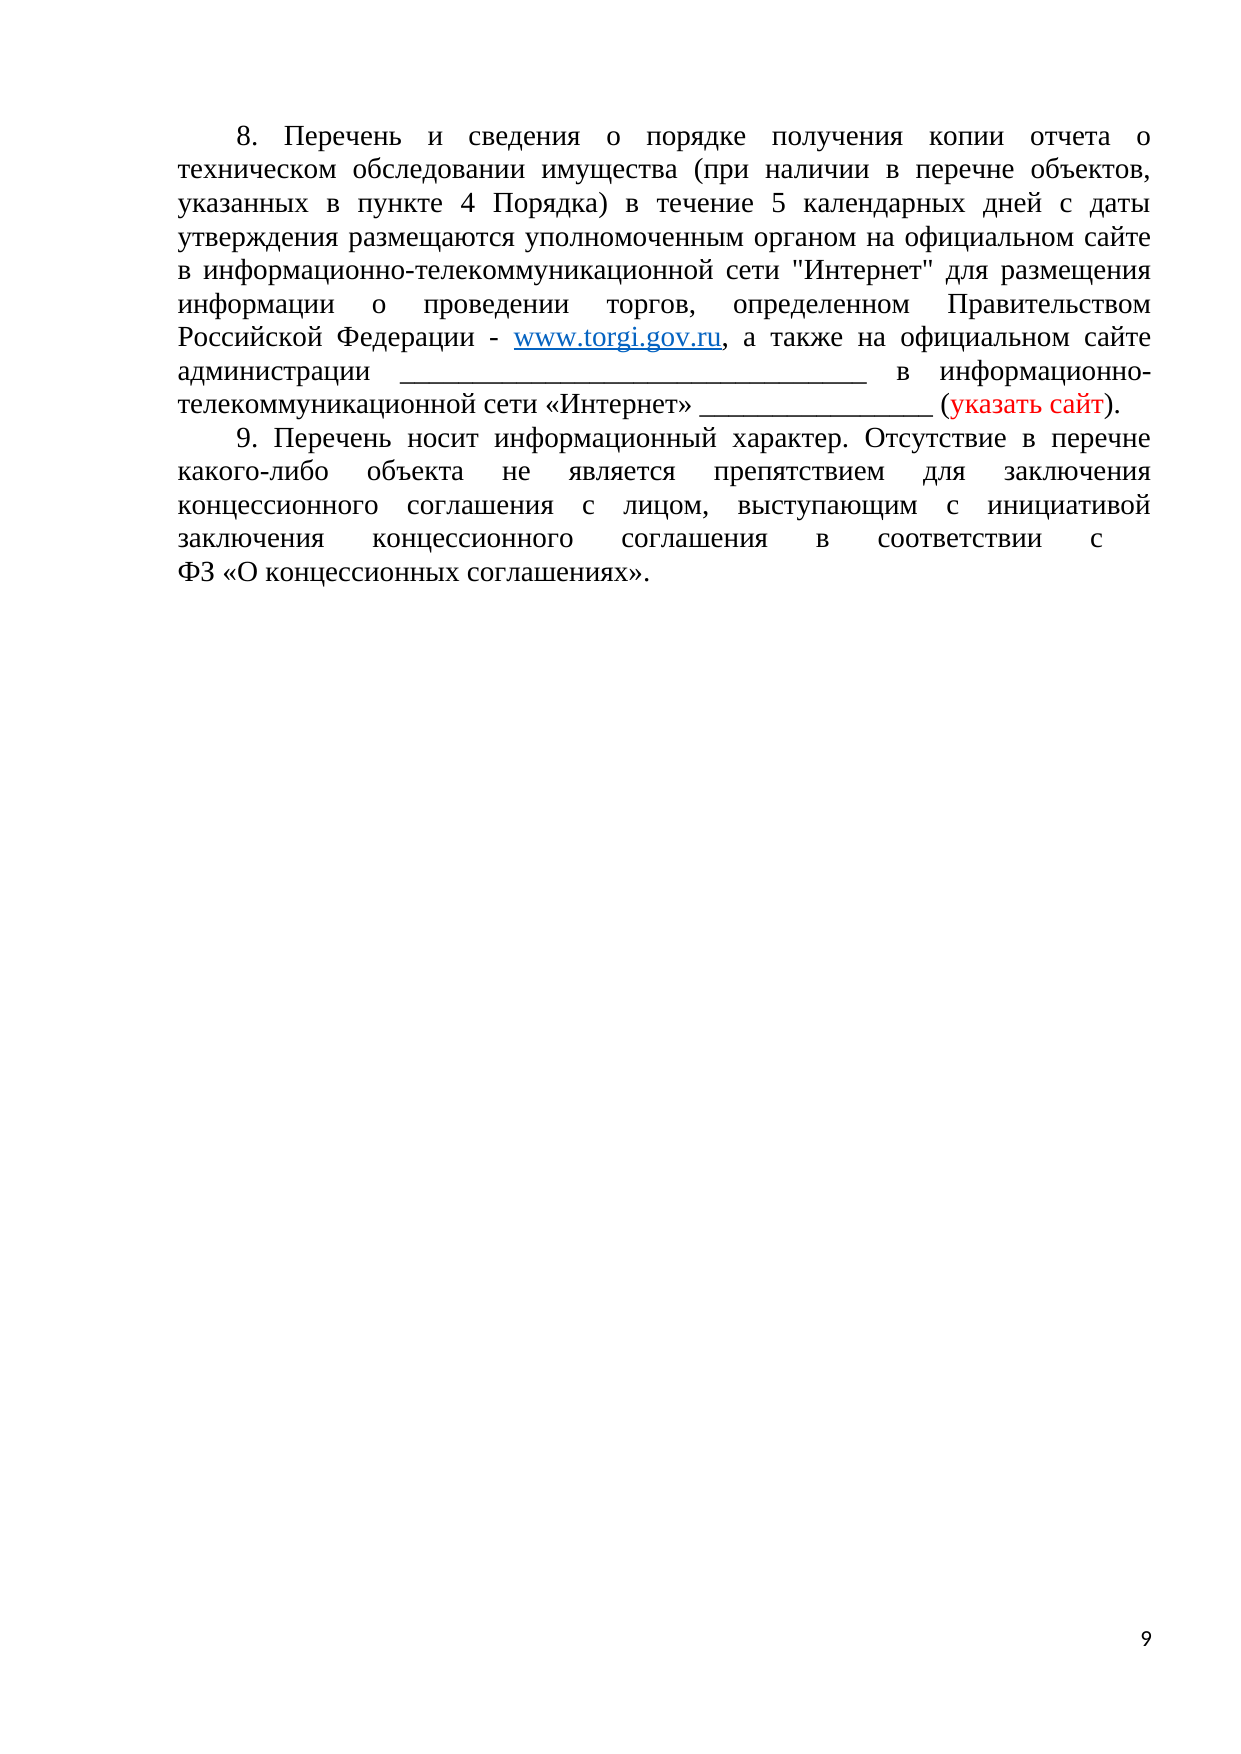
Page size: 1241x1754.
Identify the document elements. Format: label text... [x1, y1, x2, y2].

text 9. Перечень носит информационный характер. Отсутствие в перечне какого-либо объекта не является препятствием для заключения концессионного соглашения с лицом, выступающим с инициативой заключения концессионного соглашения в соответствии с ФЗ «О концессионных соглашениях». [177, 420, 1152, 588]
text 8. Перечень и сведения о порядке получения копии отчета о техническом обследовании имущества (при наличии в перечне объектов, указанных в пункте 4 Порядка) в течение 5 календарных дней с даты утверждения размещаются уполномоченным органом на официальном сайте в информационно-телекоммуникационной сети "Интернет" для размещения информации о проведении торгов, определенном Правительством Российской Федерации - www.torgi.gov.ru, а также на официальном сайте администрации ________________________________ в информационно-телекоммуникационной сети «Интернет» ________________ (указать сайт). [177, 118, 1152, 420]
